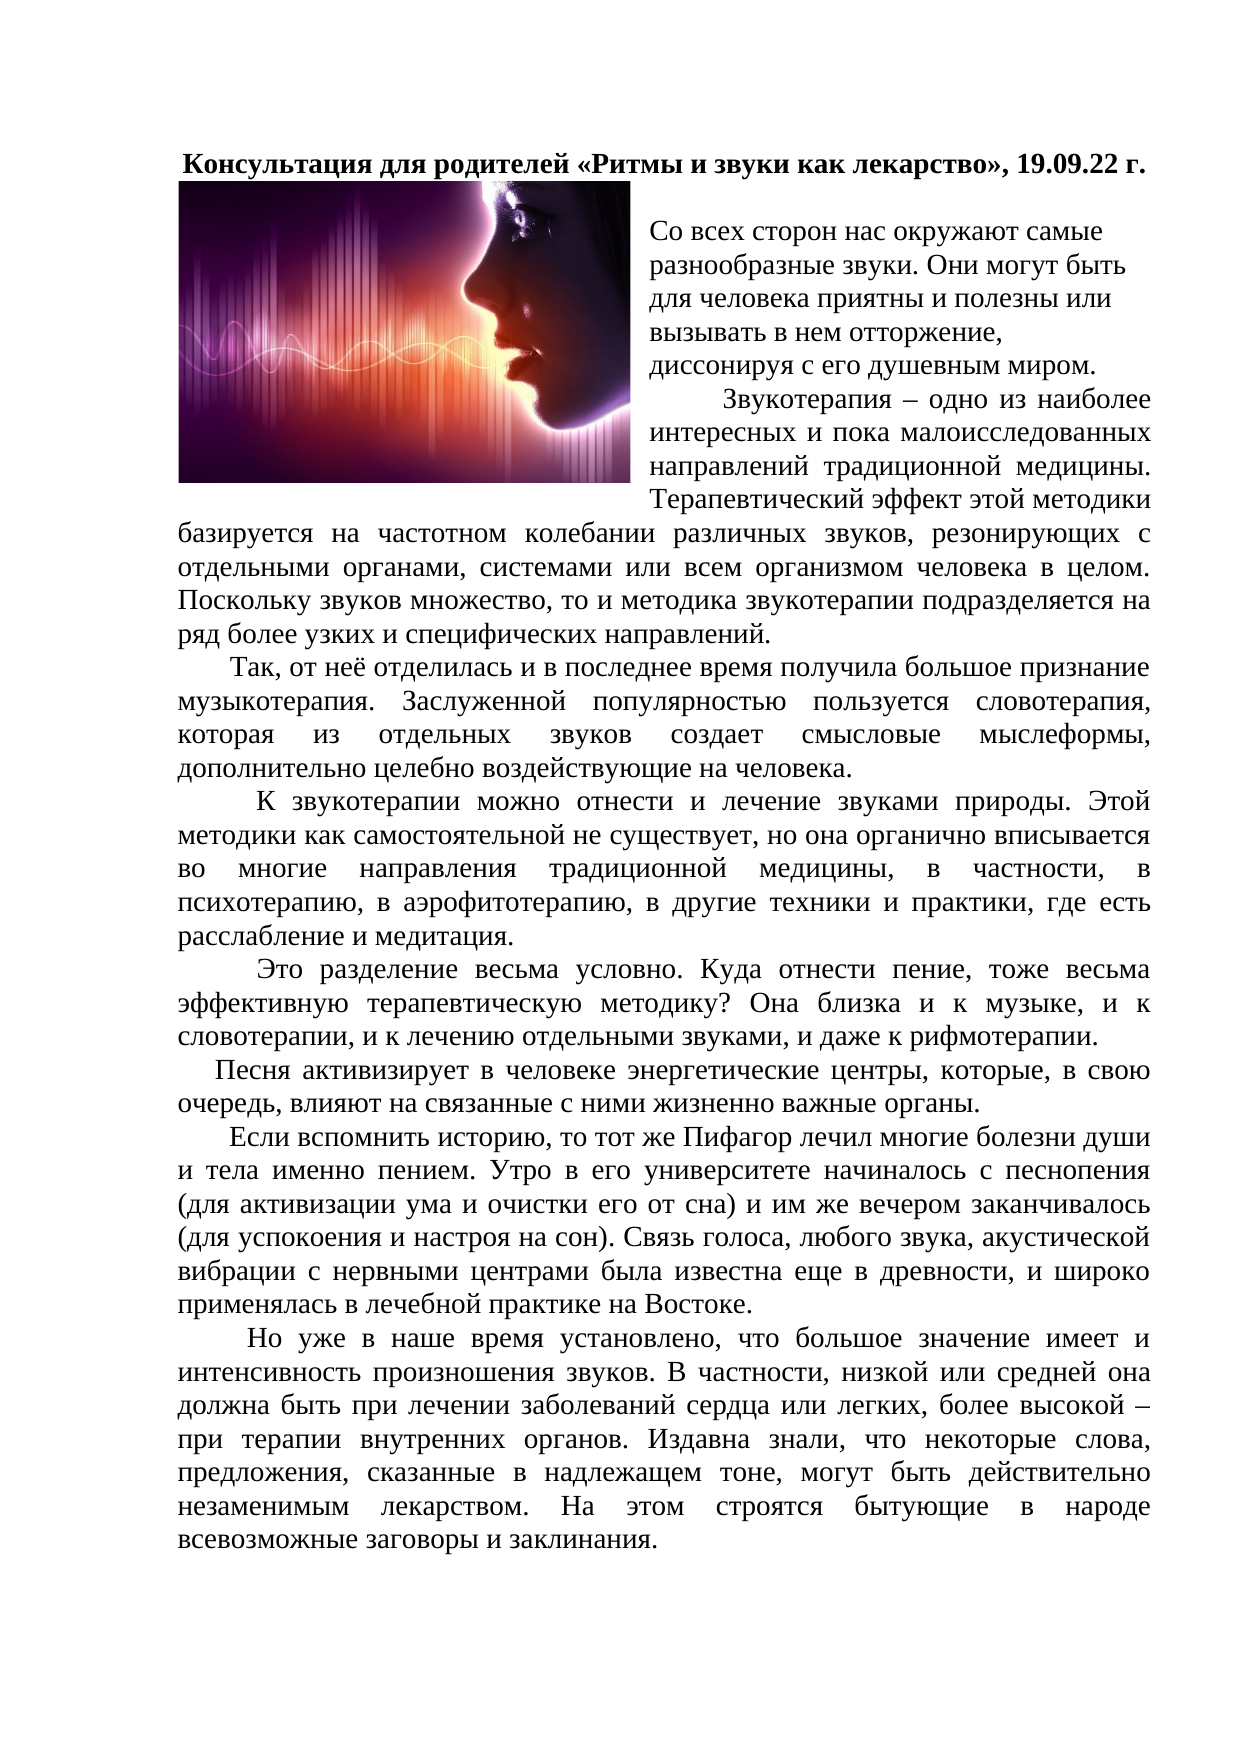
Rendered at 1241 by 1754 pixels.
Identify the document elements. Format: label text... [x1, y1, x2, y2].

text Звукотерапия ‒ одно из наиболее интересных и пока малоисследованных направлений традиционной медицины. Терапевтический эффект этой методики базируется на частотном колебании различных звуков, резонирующих с отдельными органами, системами или всем организмом человека в целом. Поскольку звуков множество, то и методика звукотерапии подразделяется на ряд более узких и специфических направлений. [177, 381, 1152, 649]
text Это разделение весьма условно. Куда отнести пение, тоже весьма эффективную терапевтическую методику? Она близка и к музыке, и к словотерапии, и к лечению отдельными звуками, и даже к рифмотерапии. [177, 951, 1152, 1052]
text Консультация для родителей «Ритмы и звуки как лекарство», 19.09.22 г. [177, 146, 1152, 180]
text Со всех сторон нас окружают самые разнообразные звуки. Они могут быть для человека приятны и полезны или вызывать в нем отторжение, диссонируя с его душевным миром. [630, 213, 1152, 381]
text Но уже в наше время установлено, что большое значение имеет и интенсивность произношения звуков. В частности, низкой или средней она должна быть при лечении заболеваний сердца или легких, более высокой – при терапии внутренних органов. Издавна знали, что некоторые слова, предложения, сказанные в надлежащем тоне, могут быть действительно незаменимым лекарством. На этом строятся бытующие в народе всевозможные заговоры и заклинания. [177, 1320, 1152, 1555]
picture [177, 181, 630, 482]
text Если вспомнить историю, то тот же Пифагор лечил многие болезни души и тела именно пением. Утро в его университете начиналось с песнопения (для активизации ума и очистки его от сна) и им же вечером заканчивалось (для успокоения и настроя на сон). Связь голоса, любого звука, акустической вибрации с нервными центрами была известна еще в древности, и широко применялась в лечебной практике на Востоке. [177, 1119, 1152, 1320]
text Песня активизирует в человеке энергетические центры, которые, в свою очередь, влияют на связанные с ними жизненно важные органы. [177, 1052, 1152, 1119]
text К звукотерапии можно отнести и лечение звуками природы. Этой методики как самостоятельной не существует, но она органично вписывается во многие направления традиционной медицины, в частности, в психотерапию, в аэрофитотерапию, в другие техники и практики, где есть расслабление и медитация. [177, 783, 1152, 951]
text Так, от неё отделилась и в последнее время получила большое признание музыкотерапия. Заслуженной популярностью пользуется словотерапия, которая из отдельных звуков создает смысловые мыслеформы, дополнительно целебно воздействующие на человека. [177, 649, 1152, 783]
